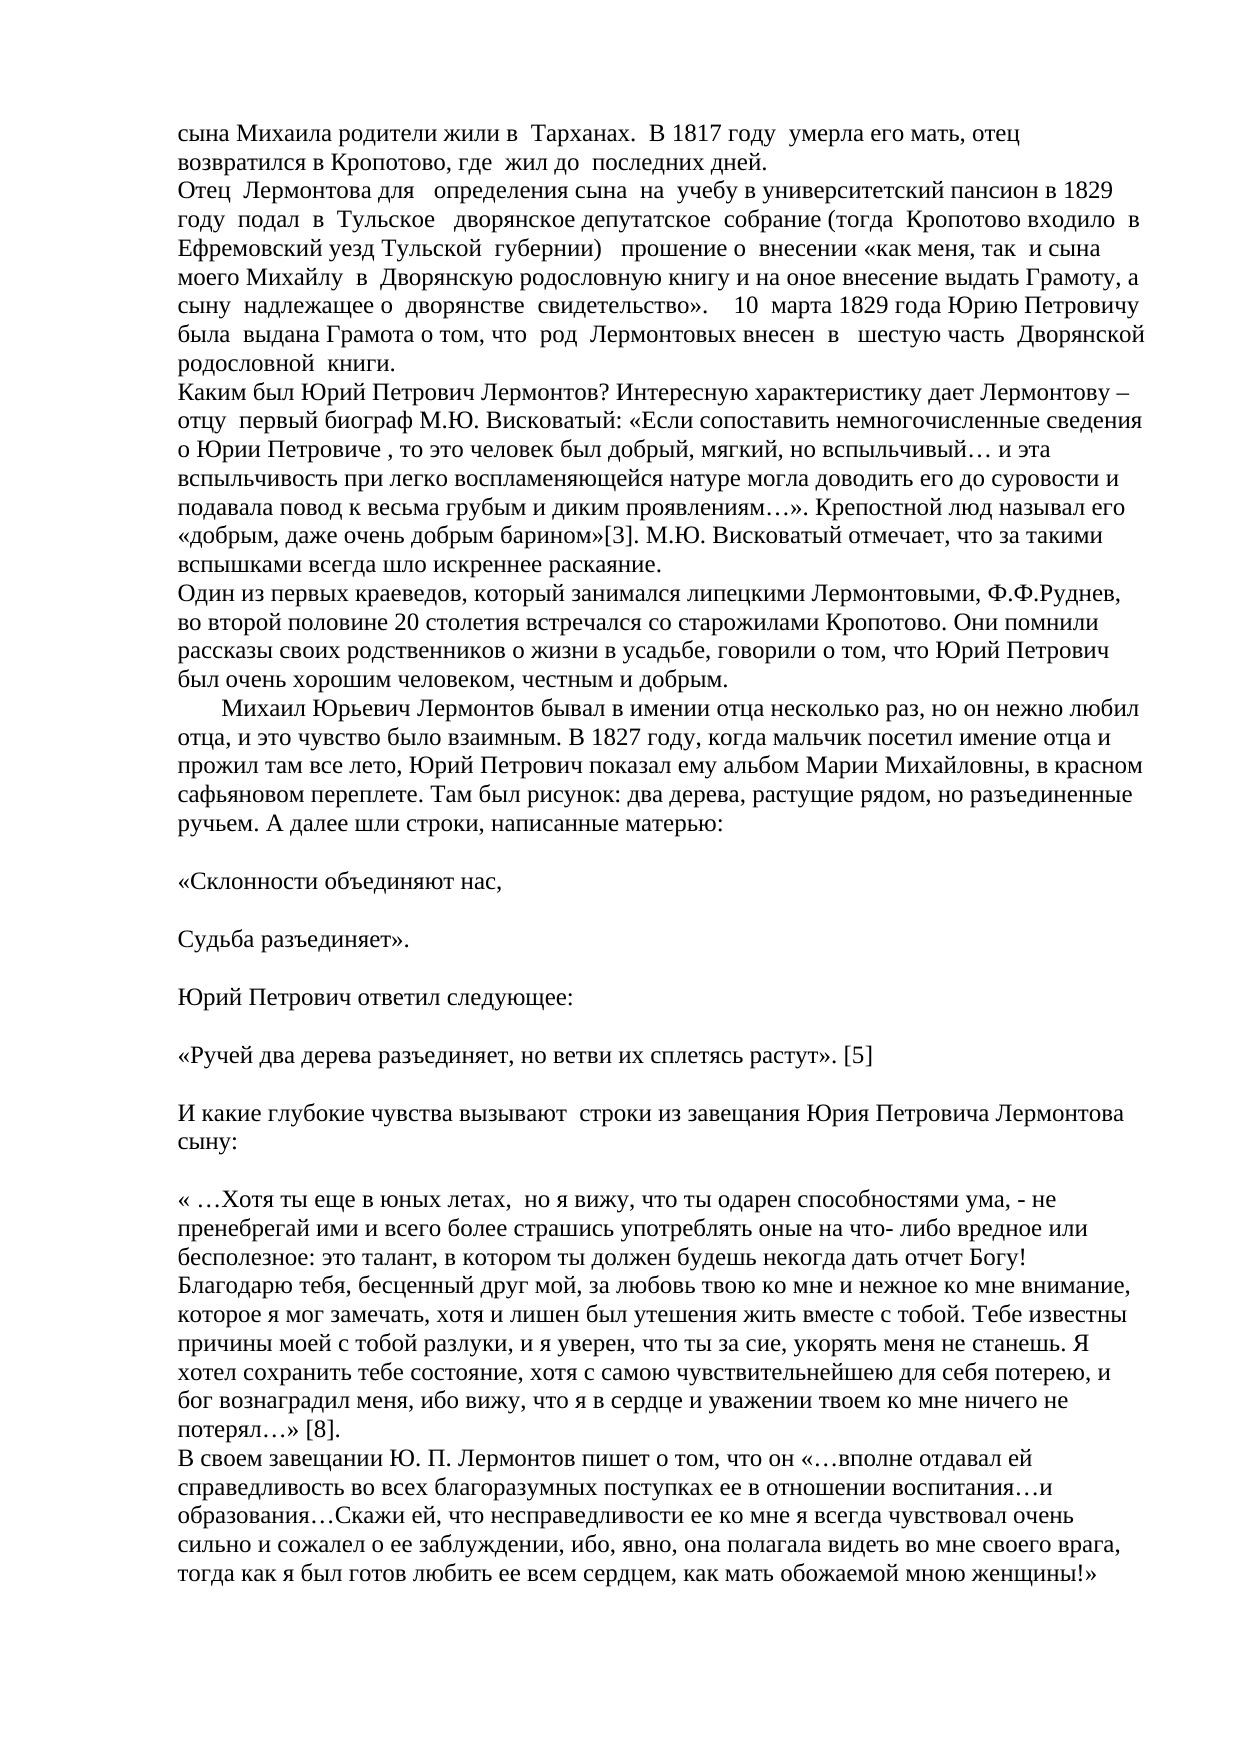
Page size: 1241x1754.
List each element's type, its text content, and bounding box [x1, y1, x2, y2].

text «Склонности объединяют нас, [177, 866, 1152, 895]
text потерял…» [8]. [177, 1414, 1152, 1443]
text Каким был Юрий Петрович Лермонтов? Интересную характеристику дает Лермонтову – отцу первый биограф М.Ю. Висковатый: «Если сопоставить немногочисленные сведения о Юрии Петровиче , то это человек был добрый, мягкий, но вспыльчивый… и эта вспыльчивость при легко воспламеняющейся натуре могла доводить его до суровости и подавала повод к весьма грубым и диким проявлениям…». Крепостной люд называл его «добрым, даже очень добрым барином»[3]. М.Ю. Висковатый отмечает, что за такими вспышками всегда шло искреннее раскаяние. [177, 377, 1152, 578]
text И какие глубокие чувства вызывают строки из завещания Юрия Петровича Лермонтова сыну: [177, 1098, 1152, 1155]
text Михаил Юрьевич Лермонтов бывал в имении отца несколько раз, но он нежно любил отца, и это чувство было взаимным. В 1827 году, когда мальчик посетил имение отца и прожил там все лето, Юрий Петрович показал ему альбом Марии Михайловны, в красном сафьяновом переплете. Там был рисунок: два дерева, растущие рядом, но разъединенные ручьем. А далее шли строки, написанные матерью: [177, 693, 1152, 837]
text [177, 118, 1152, 176]
text Один из первых краеведов, который занимался липецкими Лермонтовыми, Ф.Ф.Руднев, во второй половине 20 столетия встречался со старожилами Кропотово. Они помнили рассказы своих родственников о жизни в усадьбе, говорили о том, что Юрий Петрович был очень хорошим человеком, честным и добрым. [177, 578, 1152, 693]
text « …Хотя ты еще в юных летах, но я вижу, что ты одарен способностями ума, - не пренебрегай ими и всего более страшись употреблять оные на что- либо вредное или бесполезное: это талант, в котором ты должен будешь некогда дать отчет Богу! [177, 1184, 1152, 1271]
text Отец Лермонтова для определения сына на учебу в университетский пансион в 1829 году подал в Тульское дворянское депутатское собрание (тогда Кропотово входило в Ефремовский уезд Тульской губернии) прошение о внесении «как меня, так и сына моего Михайлу в Дворянскую родословную книгу и на оное внесение выдать Грамоту, а сыну надлежащее о дворянстве свидетельство». 10 марта 1829 года Юрию Петровичу была выдана Грамота о том, что род Лермонтовых внесен в шестую часть Дворянской родословной книги. [177, 176, 1152, 377]
text Судьба разъединяет». [177, 924, 1152, 953]
text «Ручей два дерева разъединяет, но ветви их сплетясь растут». [5] [177, 1040, 1152, 1068]
text Благодарю тебя, бесценный друг мой, за любовь твою ко мне и нежное ко мне внимание, которое я мог замечать, хотя и лишен был утешения жить вместе с тобой. Тебе известны причины моей с тобой разлуки, и я уверен, что ты за сие, укорять меня не станешь. Я хотел сохранить тебе состояние, хотя с самою чувствительнейшею для себя потерею, и бог вознаградил меня, ибо вижу, что я в сердце и уважении твоем ко мне ничего не [177, 1271, 1152, 1414]
text Юрий Петрович ответил следующее: [177, 982, 1152, 1011]
text В своем завещании Ю. П. Лермонтов пишет о том, что он «…вполне отдавал ей справедливость во всех благоразумных поступках ее в отношении воспитания…и образования…Скажи ей, что несправедливости ее ко мне я всегда чувствовал очень сильно и сожалел о ее заблуждении, ибо, явно, она полагала видеть во мне своего врага, тогда как я был готов любить ее всем сердцем, как мать обожаемой мною женщины!» [177, 1443, 1152, 1587]
